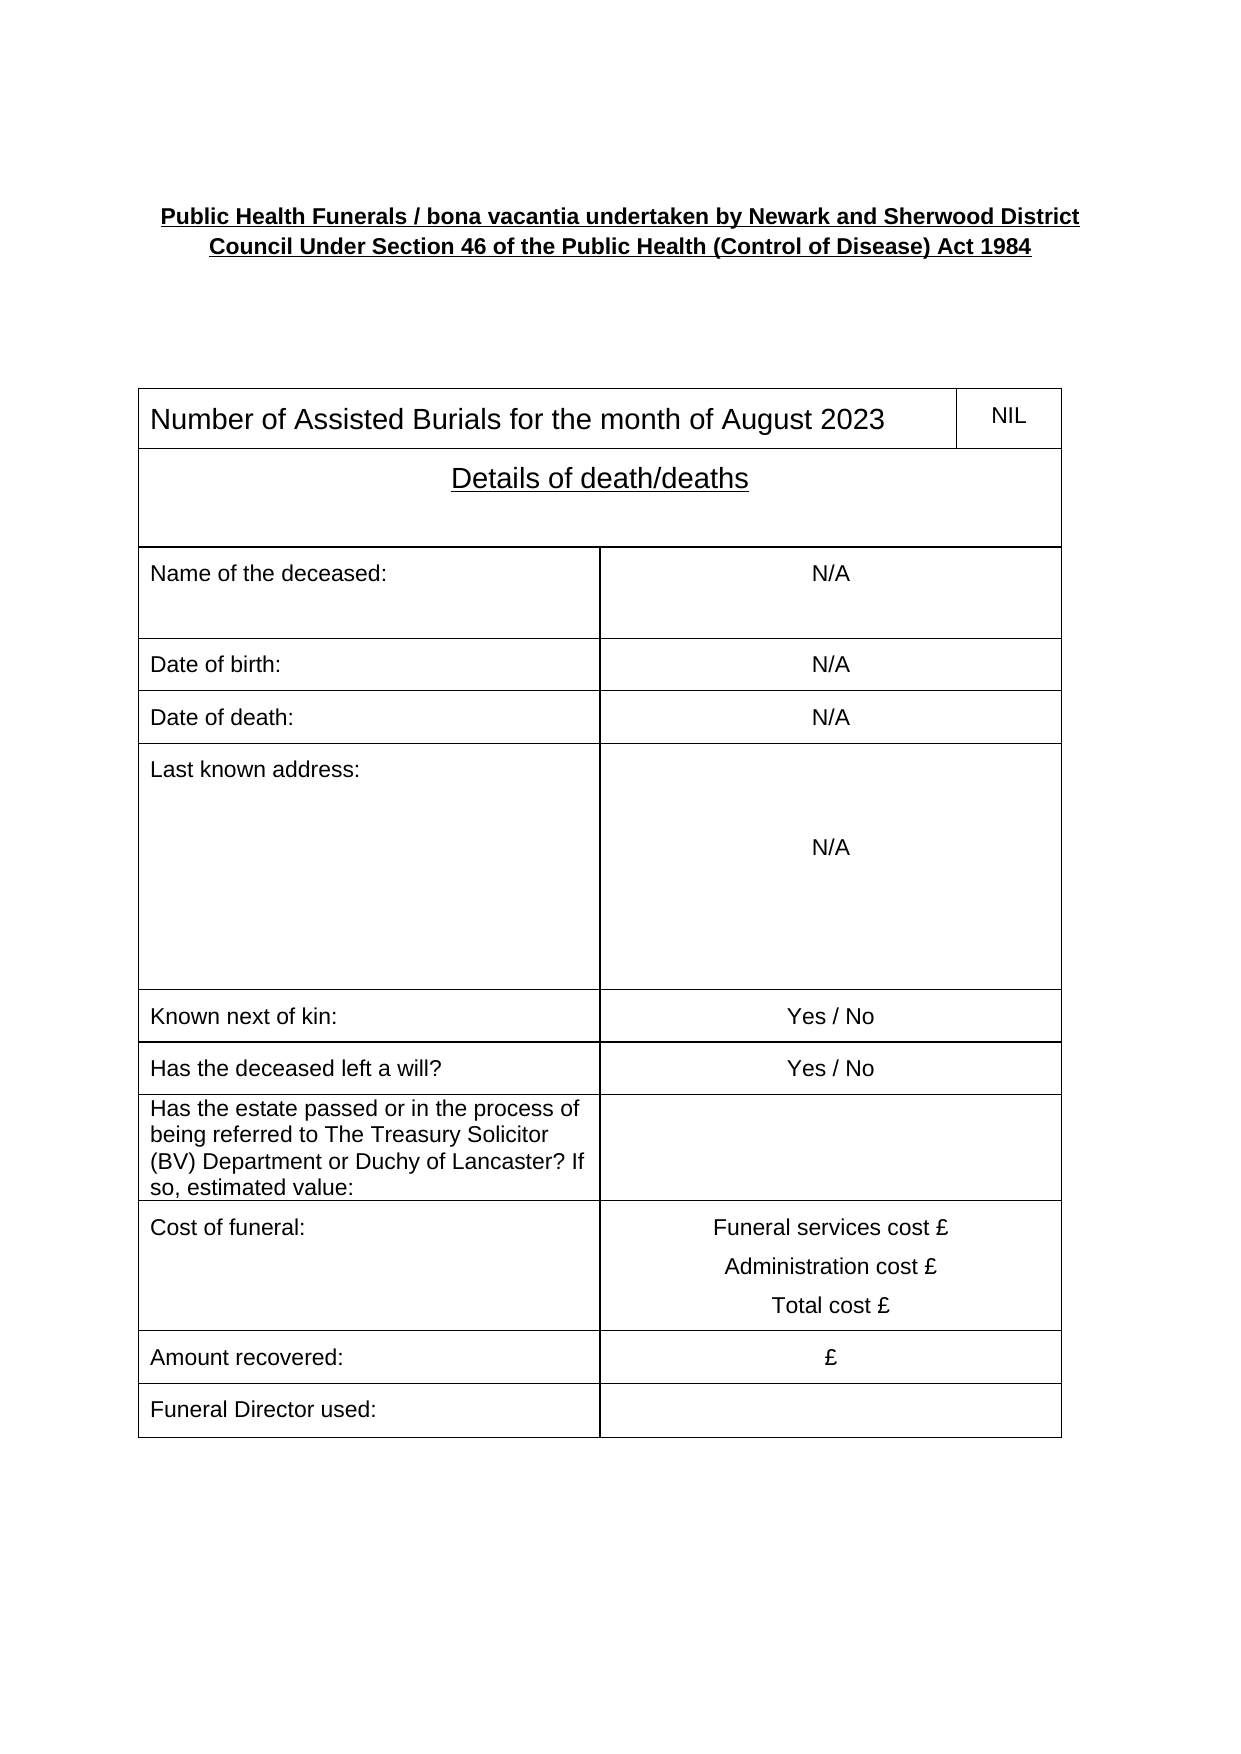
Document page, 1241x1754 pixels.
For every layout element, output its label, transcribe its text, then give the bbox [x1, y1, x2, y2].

table_cell N/A [601, 548, 1061, 638]
table_cell Yes / No [601, 1043, 1061, 1094]
table_cell Yes / No [601, 990, 1061, 1041]
table_cell Name of the deceased: [139, 548, 599, 638]
table_cell Funeral Director used: [139, 1384, 599, 1437]
table_cell Cost of funeral: [139, 1201, 599, 1330]
table_header NIL [957, 389, 1061, 448]
table_cell Funeral services cost £ Administration cost £ Total cost £ [601, 1201, 1061, 1330]
table_cell Date of death: [139, 691, 599, 742]
table_cell Known next of kin: [139, 990, 599, 1041]
table_cell Details of death/deaths [139, 449, 1061, 546]
text Public Health Funerals / bona vacantia undertaken by Newark and Sherwood District Council Under Section 46 of the Public Health (Control of Disease) Act 1984 [150, 203, 1090, 259]
table_cell Amount recovered: [139, 1331, 599, 1383]
table_cell Last known address: [139, 744, 599, 989]
table_cell N/A [601, 744, 1061, 989]
table_cell Date of birth: [139, 639, 599, 690]
table_cell [601, 1384, 1061, 1437]
table_cell N/A [601, 691, 1061, 742]
table_header Number of Assisted Burials for the month of August 2023 [139, 389, 956, 448]
table_cell N/A [601, 639, 1061, 690]
table_cell [601, 1095, 1061, 1200]
table_cell Has the estate passed or in the process of being referred to The Treasury Solicitor (BV) Department or Duchy of Lancaster? If so, estimated value: [139, 1095, 599, 1200]
table_cell Has the deceased left a will? [139, 1043, 599, 1094]
table_cell £ [601, 1331, 1061, 1383]
